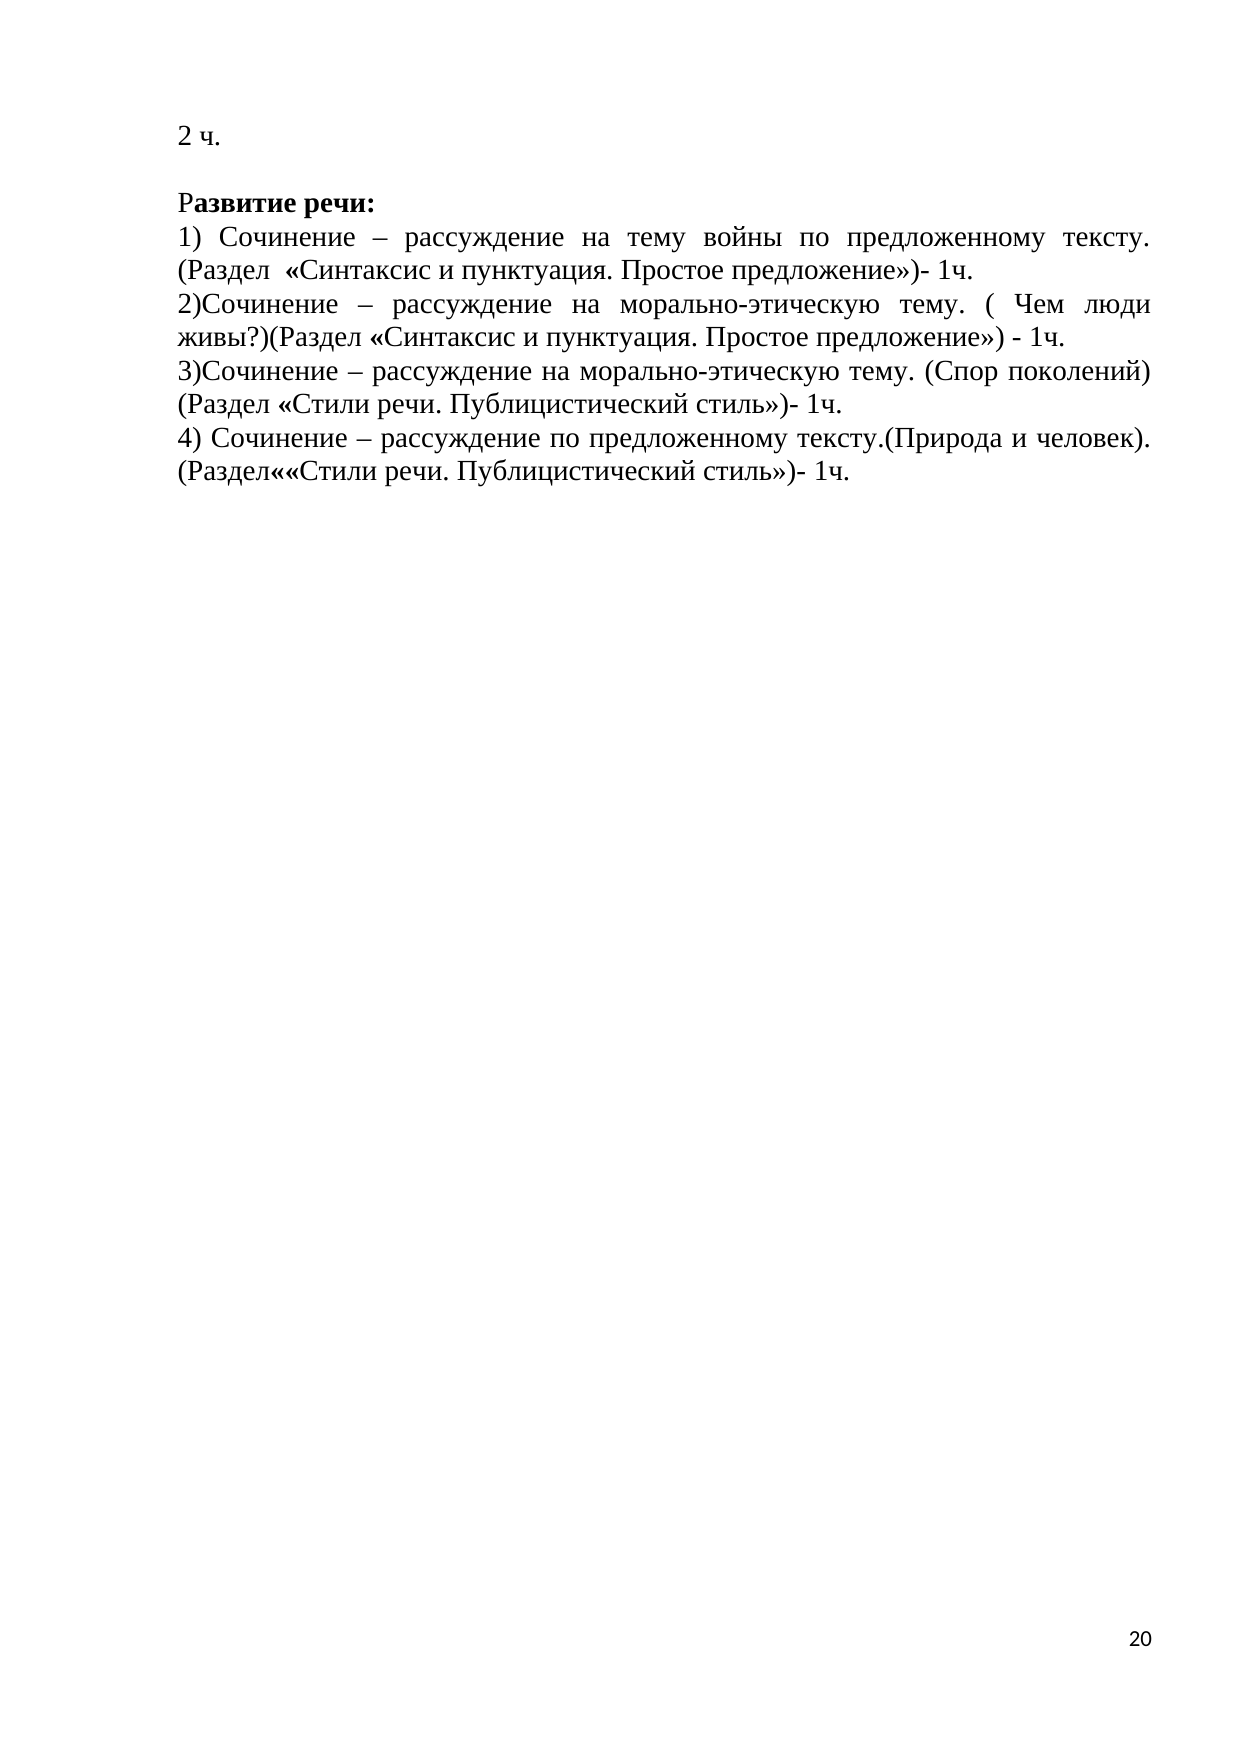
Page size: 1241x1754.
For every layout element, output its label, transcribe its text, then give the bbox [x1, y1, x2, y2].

text 1) Сочинение – рассуждение на тему войны по предложенному тексту. (Раздел «Синтаксис и пунктуация. Простое предложение»)- 1ч. [177, 219, 1152, 286]
text 3)Сочинение – рассуждение на морально-этическую тему. (Спор поколений) (Раздел «Стили речи. Публицистический стиль»)- 1ч. [177, 353, 1152, 420]
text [177, 118, 1152, 152]
text 4) Сочинение – рассуждение по предложенному тексту.(Природа и человек). (Раздел««Стили речи. Публицистический стиль»)- 1ч. [177, 420, 1152, 487]
text 2)Сочинение – рассуждение на морально-этическую тему. ( Чем люди живы?)(Раздел «Синтаксис и пунктуация. Простое предложение») - 1ч. [177, 286, 1152, 353]
text Развитие речи: [177, 185, 1152, 219]
